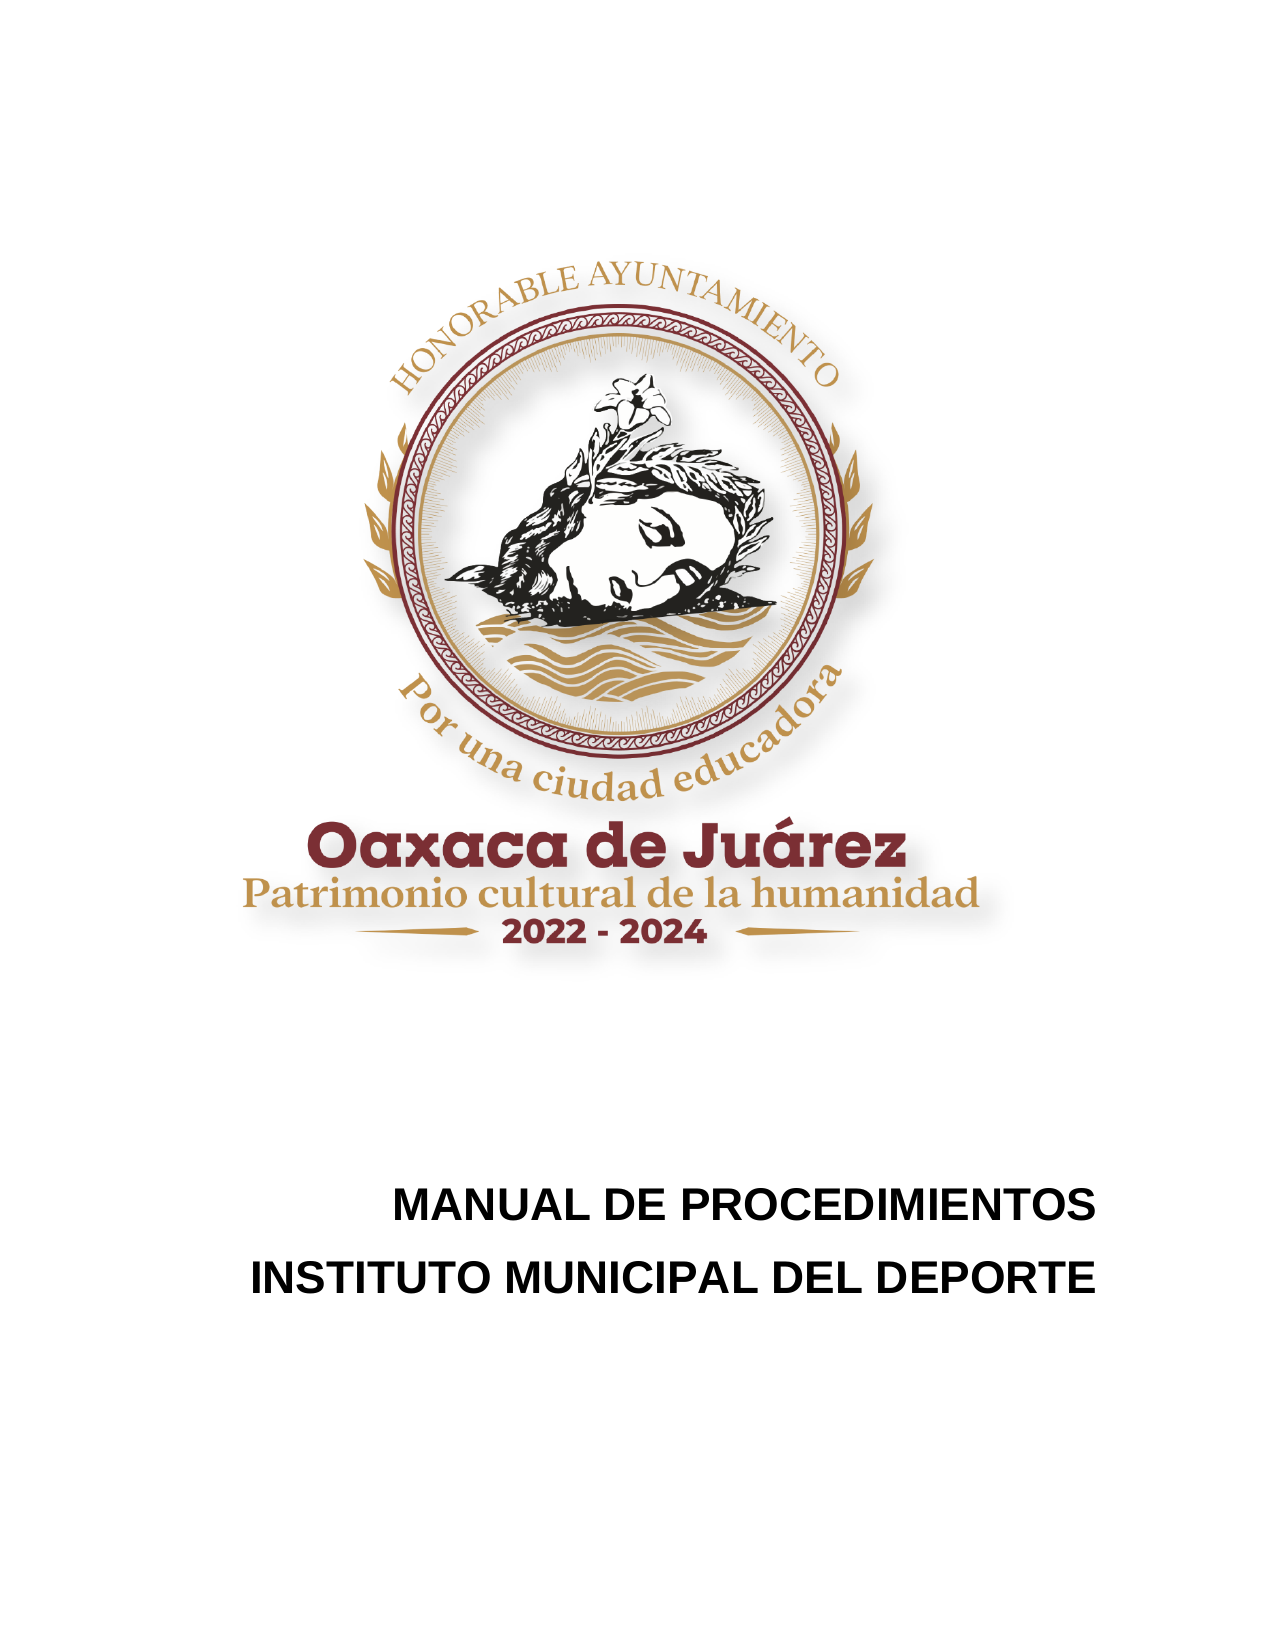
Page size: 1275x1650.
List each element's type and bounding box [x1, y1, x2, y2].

picture [225, 243, 1027, 991]
